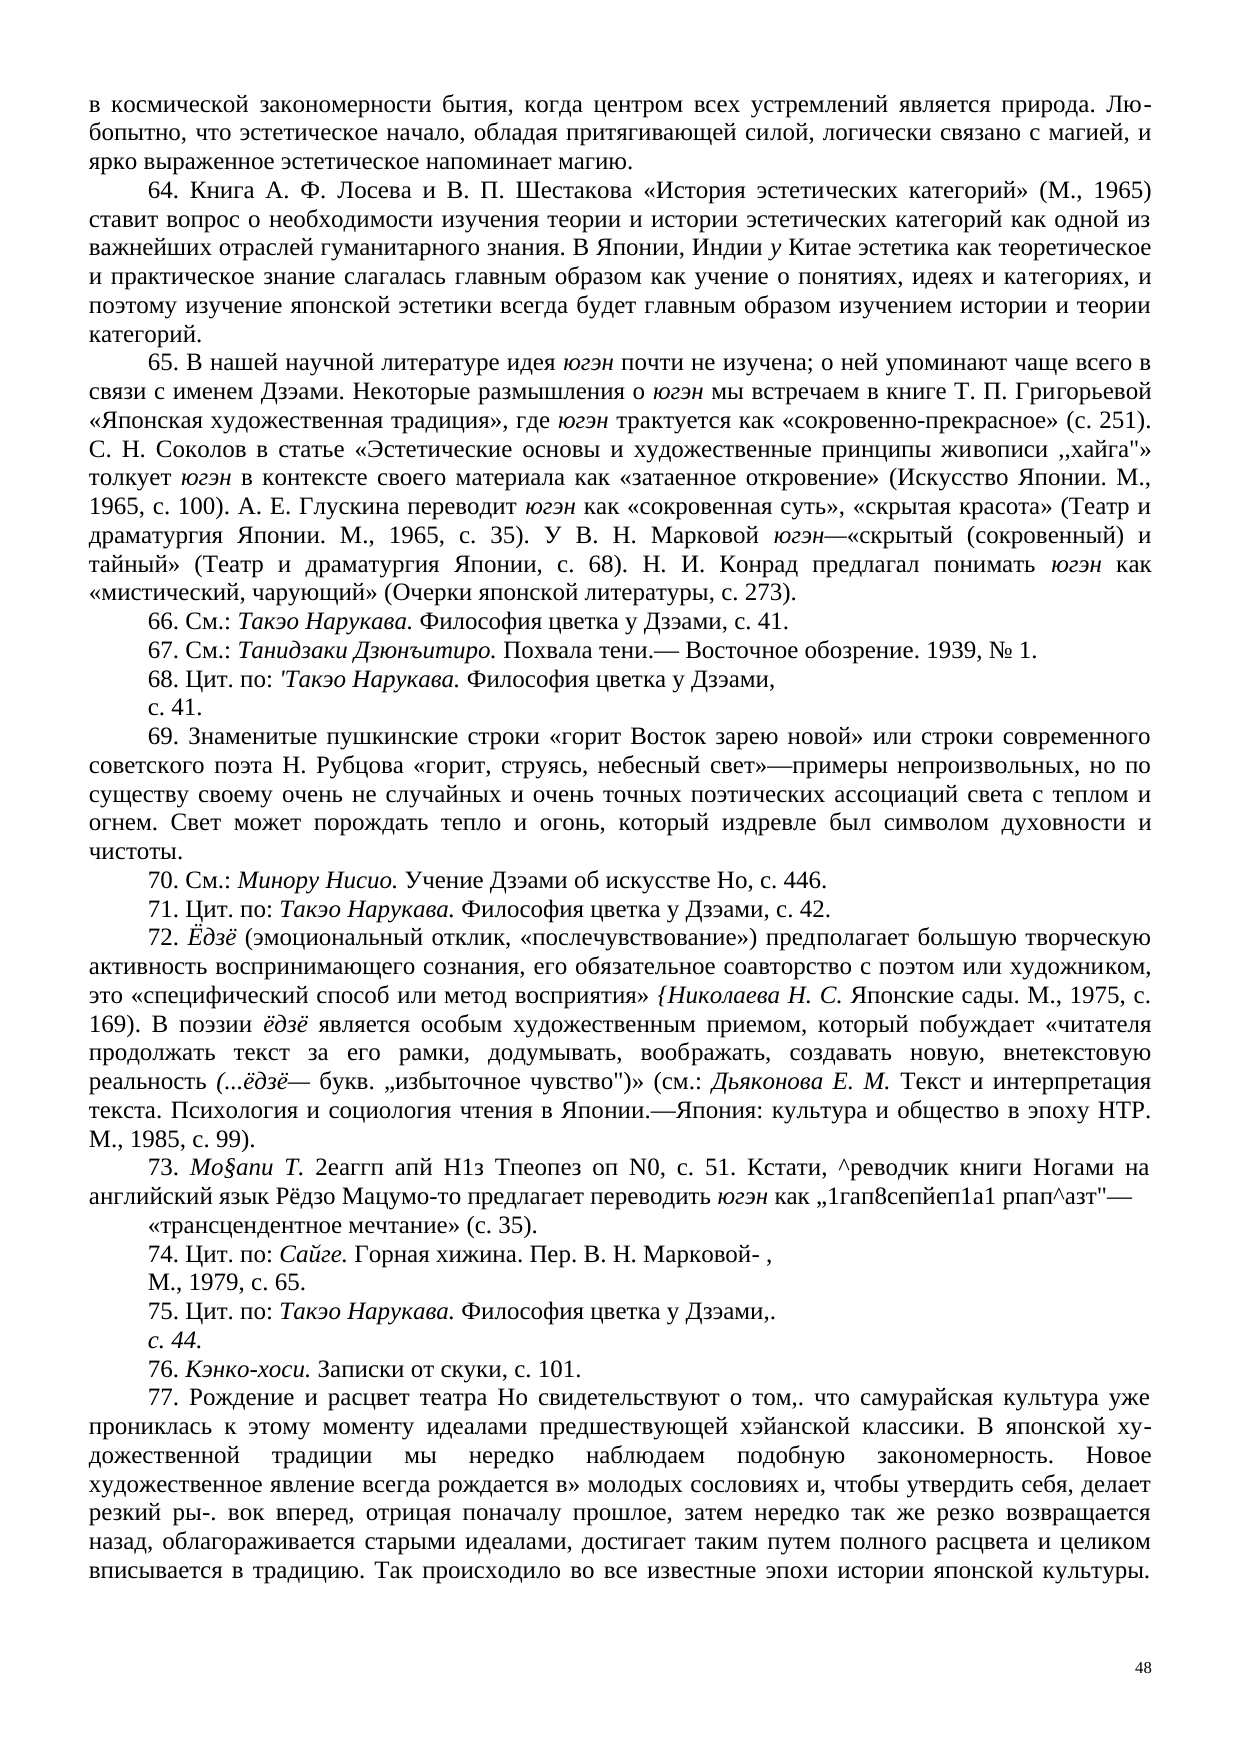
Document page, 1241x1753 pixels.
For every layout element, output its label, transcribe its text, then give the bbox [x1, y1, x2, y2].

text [89, 1382, 1152, 1584]
text 73. Мо§апи Т. 2еаггп апй Н1з Тпеопез оп N0, с. 51. Кстати, ^реводчик книги Ногами на английский язык Рёдзо Мацумо-то предлагает переводить югэн как „1гап8сепйеп1а1 рпап^азт"— [89, 1152, 1152, 1210]
text 75. Цит. по: Такэо Нарукава. Философия цветка у Дзэами,. [89, 1296, 1152, 1325]
text с. 41. [89, 692, 1152, 721]
text 72. Ёдзё (эмоциональный отклик, «послечувствование») предполагает большую творческую активность воспринимающего сознания, его обязательное соавторство с поэтом или художником, это «специфический способ или метод восприятия» {Николаева Н. С. Японские сады. М., 1975, с. 169). В поэзии ёдзё является особым художественным приемом, который побуждает «читателя продолжать текст за его рамки, додумывать, воображать, создавать новую, внетекстовую реальность (...ёдзё— букв. „избыточное чувство")» (см.: Дьяконова Е. М. Текст и интерпретация текста. Психология и социология чтения в Японии.—Япония: культура и общество в эпоху НТР. М., 1985, с. 99). [89, 922, 1152, 1152]
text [89, 89, 1152, 175]
text с. 44. [89, 1325, 1152, 1354]
text .: Танидзаки Дзюнъитиро. Похвала тени.— Восточное обозрение. 1939, № 1. [89, 635, 1152, 664]
text 65. В нашей научной литературе идея югэн почти не изучена; о ней упоминают чаще всего в связи с именем Дзэами. Некоторые размышления о югэн мы встречаем в книге Т. П. Григорьевой «Японская художественная традиция», где югэн трактуется как «сокровенно-прекрасное» (с. 251). С. Н. Соколов в статье «Эстетические основы и художественные принципы живописи ,,хайга"» толкует югэн в контексте своего материала как «затаенное откровение» (Искусство Японии. М., 1965, с. 100). А. Е. Глускина переводит югэн как «сокровенная суть», «скрытая красота» (Театр и драматургия Японии. М., 1965, с. 35). У В. Н. Марковой югэн—«скрытый (сокровенный) и тайный» (Театр и драматургия Японии, с. 68). Н. И. Конрад предлагал понимать югэн как «мистический, чарующий» (Очерки японской литературы, с. 273). [89, 347, 1152, 606]
text .: Такэо Нарукава. Философия цветка у Дзэами, с. 41. [89, 606, 1152, 635]
text 76. Кэнко-хоси. Записки от скуки, с. 101. [89, 1354, 1152, 1382]
text М., 1979, с. 65. [89, 1267, 1152, 1296]
text .: Минору Нисио. Учение Дзэами об искусстве Но, с. 446. [89, 865, 1152, 894]
text 64. Книга А. Ф. Лосева и В. П. Шестакова «История эстетических категорий» (М., 1965) ставит вопрос о необходимости изучения теории и истории эстетических категорий как одной из важнейших отраслей гуманитарного знания. В Японии, Индии у Китае эстетика как теоретическое и практическое знание слагалась главным образом как учение о понятиях, идеях и категориях, и поэтому изучение японской эстетики всегда будет главным образом изучением истории и теории категорий. [89, 175, 1152, 347]
text 71. Цит. по: Такэо Нарукава. Философия цветка у Дзэами, с. 42. [89, 894, 1152, 922]
text 68. Цит. по: 'Такэо Нарукава. Философия цветка у Дзэами, [89, 664, 1152, 692]
text 69. Знаменитые пушкинские строки «горит Восток зарею новой» или строки современного советского поэта Н. Рубцова «горит, струясь, небесный свет»—примеры непроизвольных, но по существу своему очень не случайных и очень точных поэтических ассоциаций света с теплом и огнем. Свет может порождать тепло и огонь, который издревле был символом духовности и чистоты. [89, 721, 1152, 865]
text «трансцендентное мечтание» (с. 35). [89, 1210, 1152, 1239]
text 74. Цит. по: Сайге. Горная хижина. Пер. В. Н. Марковой- , [89, 1239, 1152, 1267]
